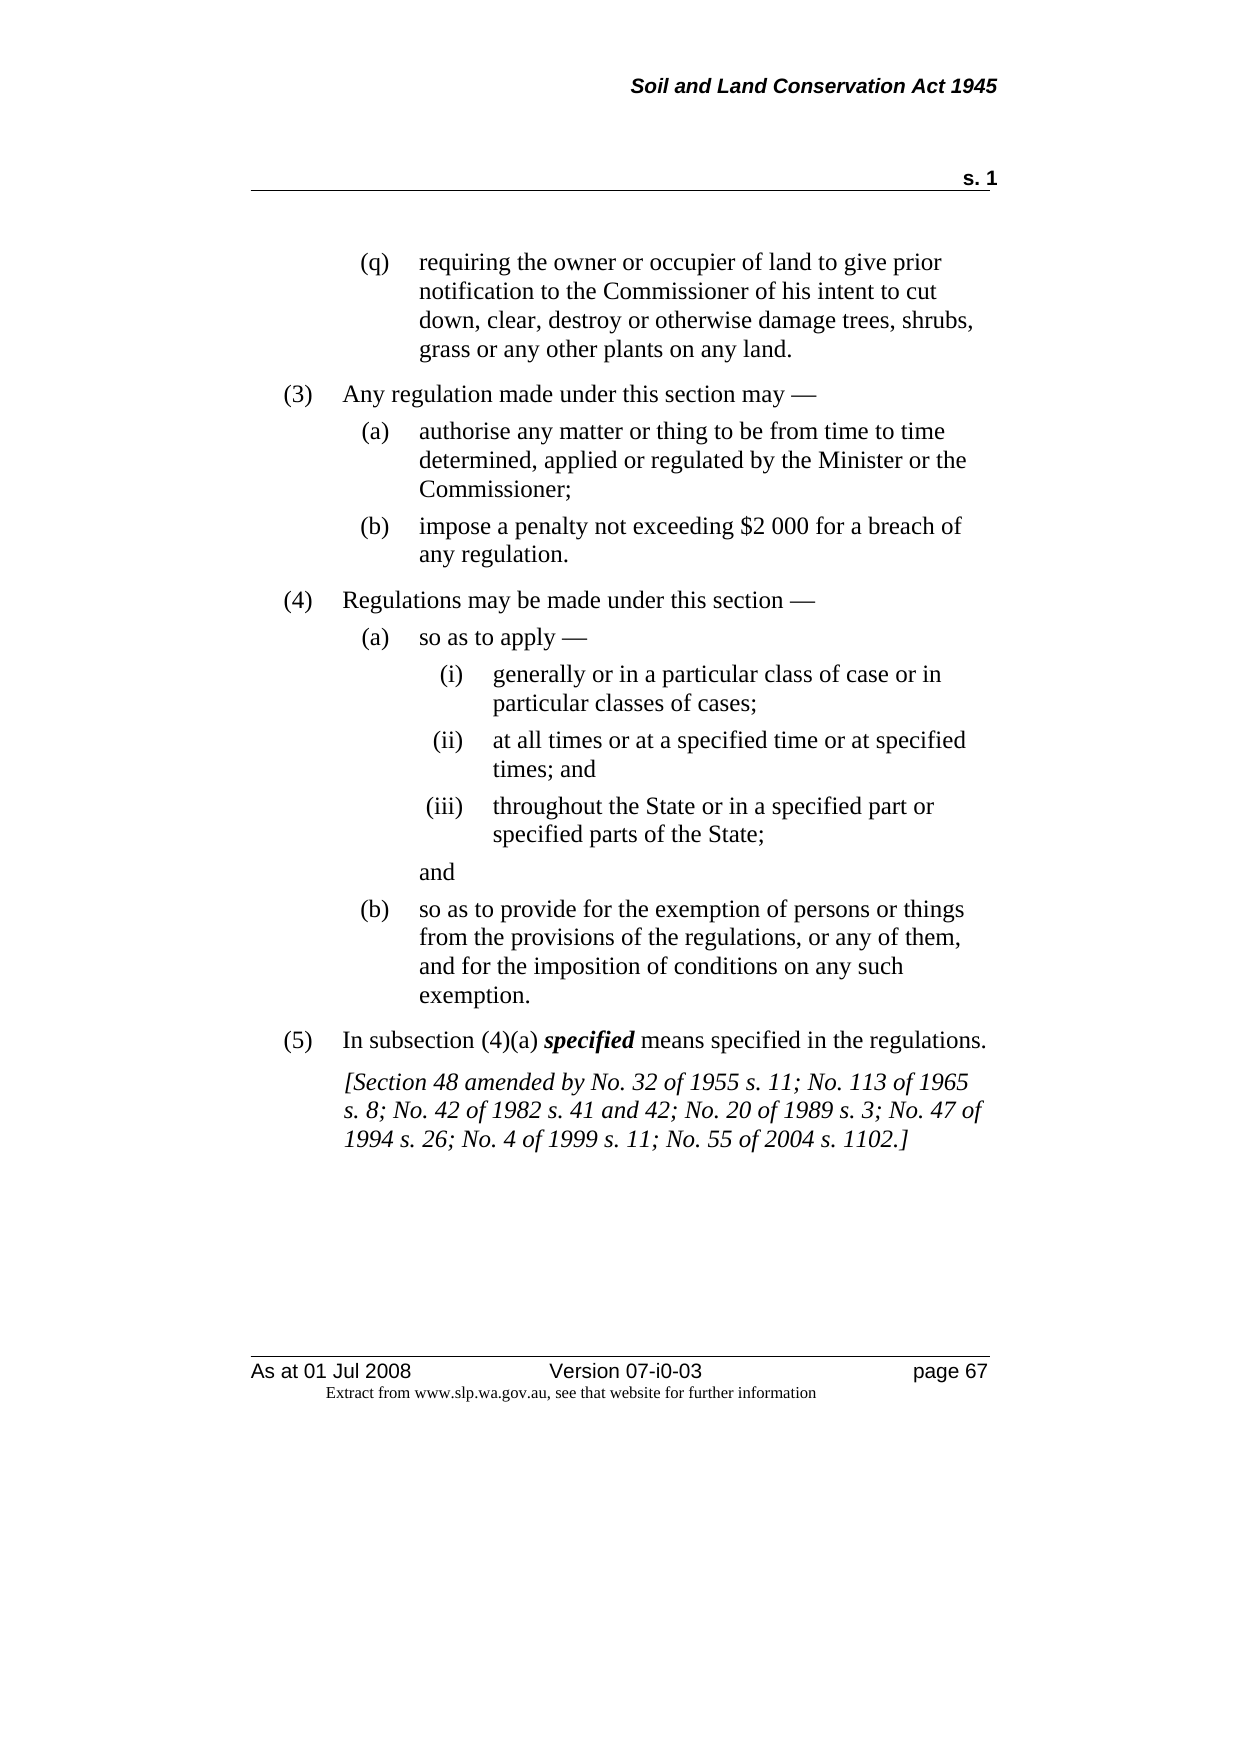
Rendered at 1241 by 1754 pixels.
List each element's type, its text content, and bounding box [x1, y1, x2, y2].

text (a) so as to apply — [251, 622, 990, 651]
text (4) Regulations may be made under this section — [251, 585, 990, 614]
text (iii) throughout the State or in a specified part or specified parts of the State; [251, 791, 990, 848]
text (q) requiring the owner or occupier of land to give prior notification to the Commissioner of his intent to cut down, clear, destroy or otherwise damage trees, shrubs, grass or any other plants on any land. [251, 247, 990, 362]
text (i) generally or in a particular class of case or in particular classes of cases; [251, 659, 990, 717]
text and [251, 857, 990, 885]
text (5) In subsection (4)(a) specified means specified in the regulations. [251, 1025, 990, 1054]
text (3) Any regulation made under this section may — [251, 379, 990, 408]
text (ii) at all times or at a specified time or at specified times; and [251, 725, 990, 782]
text (a) authorise any matter or thing to be from time to time determined, applied or regulated by the Minister or the Commissioner; [251, 416, 990, 502]
text (b) so as to provide for the exemption of persons or things from the provisions of the regulations, or any of them, and for the imposition of conditions on any such exemption. [251, 894, 990, 1009]
text (b) impose a penalty not exceeding $2 000 for a breach of any regulation. [251, 511, 990, 568]
text [Section 48 amended by No. 32 of 1955 s. 11; No. 113 of 1965 s. 8; No. 42 of 1982 s. 41 and 42; No. 20 of 1989 s. 3; No. 47 of 1994 s. 26; No. 4 of 1999 s. 11; No. 55 of 2004 s. 1102.] [251, 1067, 990, 1153]
